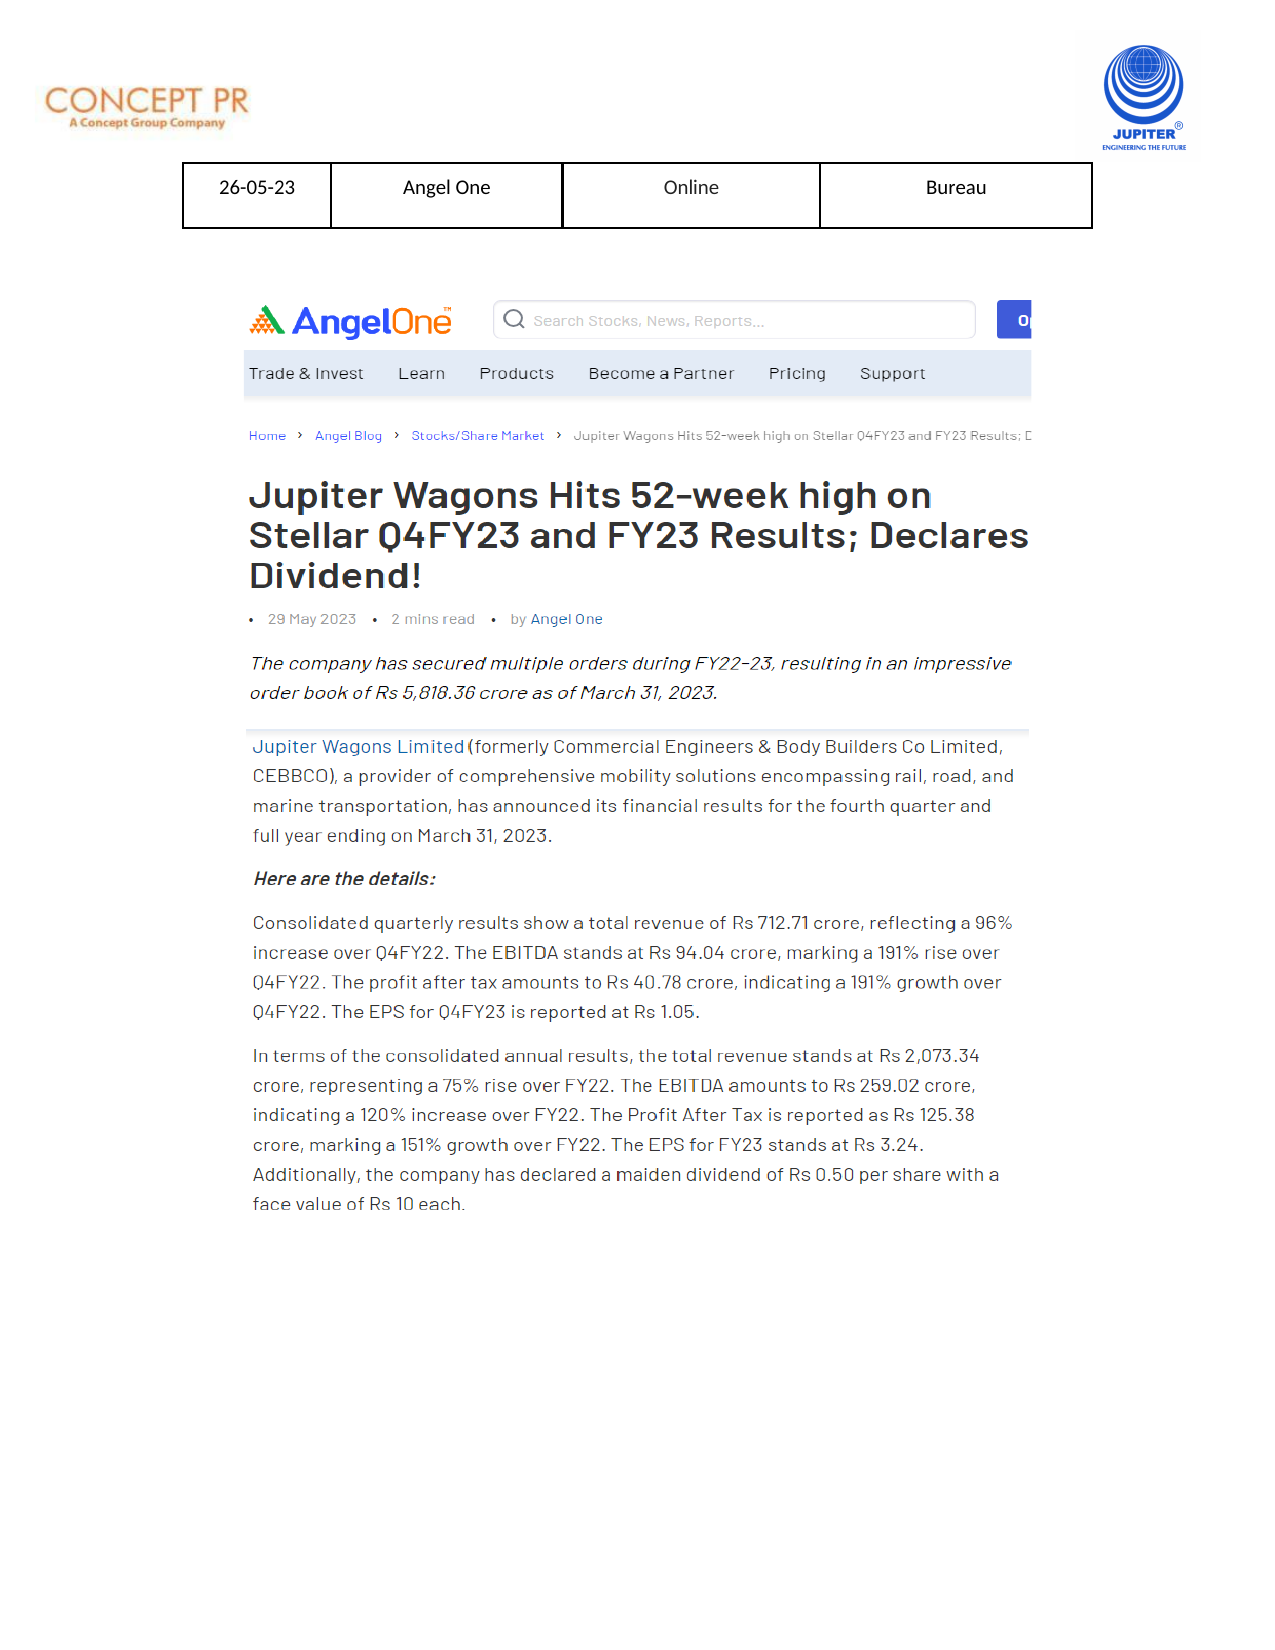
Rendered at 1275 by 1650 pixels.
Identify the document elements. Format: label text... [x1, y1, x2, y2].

picture [243, 296, 1032, 702]
picture [34, 56, 260, 150]
table_cell Angel One [332, 164, 561, 227]
table_cell 26-05-23 [184, 164, 330, 227]
picture [246, 729, 1029, 1223]
table_cell Online [564, 164, 819, 227]
table_cell Bureau [821, 164, 1091, 227]
picture [1075, 30, 1202, 162]
